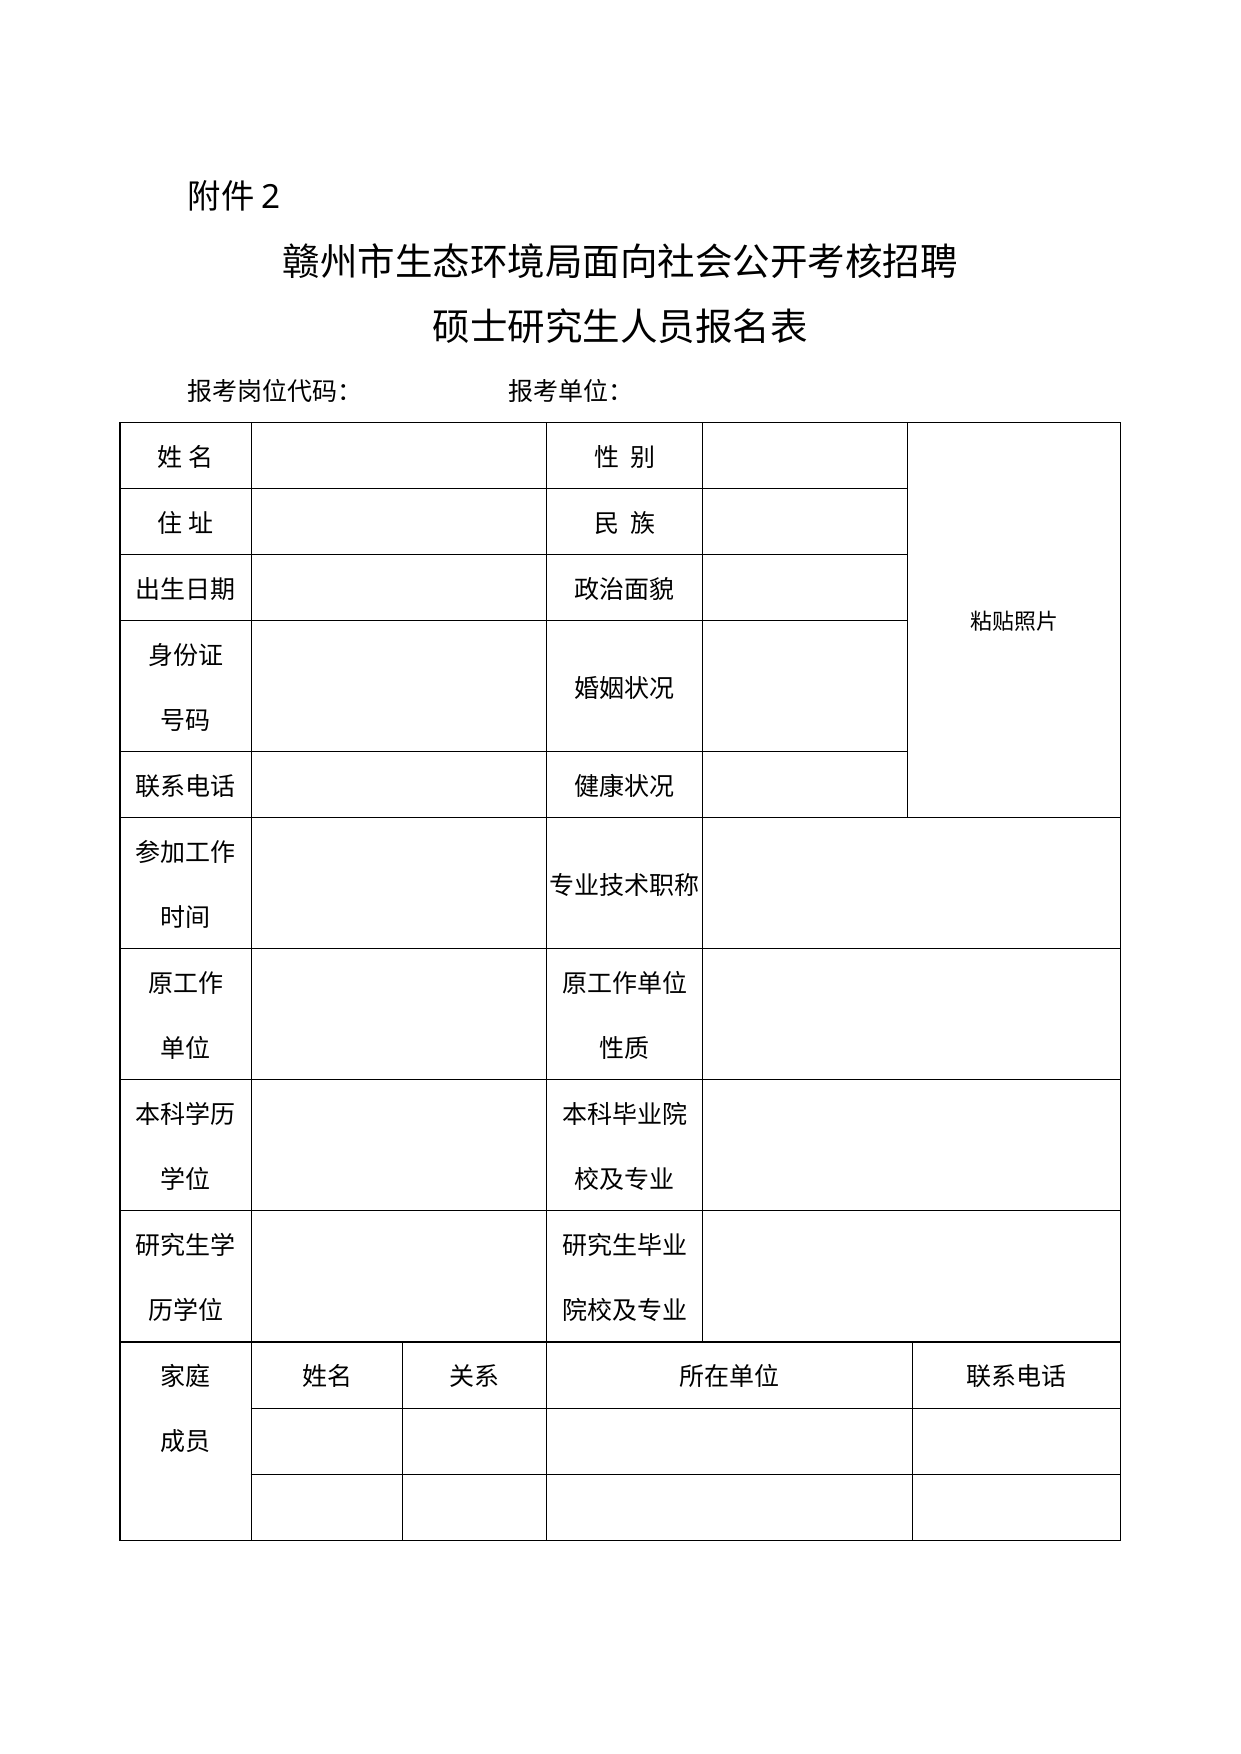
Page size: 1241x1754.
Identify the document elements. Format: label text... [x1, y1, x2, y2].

table_cell [252, 949, 546, 1079]
table_cell [252, 1211, 546, 1341]
table_cell 本科毕业院校及专业 [547, 1080, 702, 1210]
text 附件2 [187, 162, 1053, 227]
table_cell 出生日期 [121, 555, 251, 620]
table_cell 专业技术职称 [547, 818, 702, 948]
table_cell 联系电话 [913, 1343, 1120, 1407]
table_cell 参加工作 时间 [121, 818, 251, 948]
table_cell 联系电话 [121, 752, 251, 817]
table_cell 婚姻状况 [547, 621, 702, 751]
table_cell [703, 489, 907, 554]
table_cell [547, 1475, 912, 1539]
table_cell 姓名 [252, 1343, 402, 1407]
table_cell [703, 1211, 1120, 1341]
text 硕士研究生人员报名表 [187, 292, 1053, 357]
table_cell [252, 1080, 546, 1210]
table_cell [252, 752, 546, 817]
table_cell 所在单位 [547, 1343, 912, 1407]
table_cell [703, 621, 907, 751]
table_cell 政治面貌 [547, 555, 702, 620]
table_cell [252, 818, 546, 948]
table_header 性 别 [547, 423, 702, 488]
text 赣州市生态环境局面向社会公开考核招聘 [187, 227, 1053, 292]
table_cell 家庭 成员 [121, 1343, 251, 1539]
table_cell 原工作单位性质 [547, 949, 702, 1079]
table_cell [252, 489, 546, 554]
table_cell 住 址 [121, 489, 251, 554]
table_cell 健康状况 [547, 752, 702, 817]
table_cell [703, 752, 907, 817]
table_header [703, 423, 907, 488]
table_cell [703, 1080, 1120, 1210]
table_header 姓 名 [121, 423, 251, 488]
table_cell [252, 1475, 402, 1539]
table_cell 研究生毕业院校及专业 [547, 1211, 702, 1341]
table_cell [252, 621, 546, 751]
table_cell 关系 [403, 1343, 546, 1407]
table_header 粘贴照片 [908, 423, 1120, 817]
table_cell [913, 1475, 1120, 1539]
table_cell 原工作 单位 [121, 949, 251, 1079]
table_cell 身份证 号码 [121, 621, 251, 751]
table_cell [703, 555, 907, 620]
table_cell 本科学历学位 [121, 1080, 251, 1210]
table_cell [547, 1409, 912, 1473]
table_cell [403, 1475, 546, 1539]
table_cell 研究生学历学位 [121, 1211, 251, 1341]
table_cell [252, 555, 546, 620]
table_cell [703, 818, 1120, 948]
table_cell [913, 1409, 1120, 1473]
table_header [252, 423, 546, 488]
table_cell [703, 949, 1120, 1079]
table_cell [252, 1409, 402, 1473]
text 报考岗位代码： 报考单位： [187, 357, 1053, 422]
table_cell 民 族 [547, 489, 702, 554]
table_cell [403, 1409, 546, 1473]
